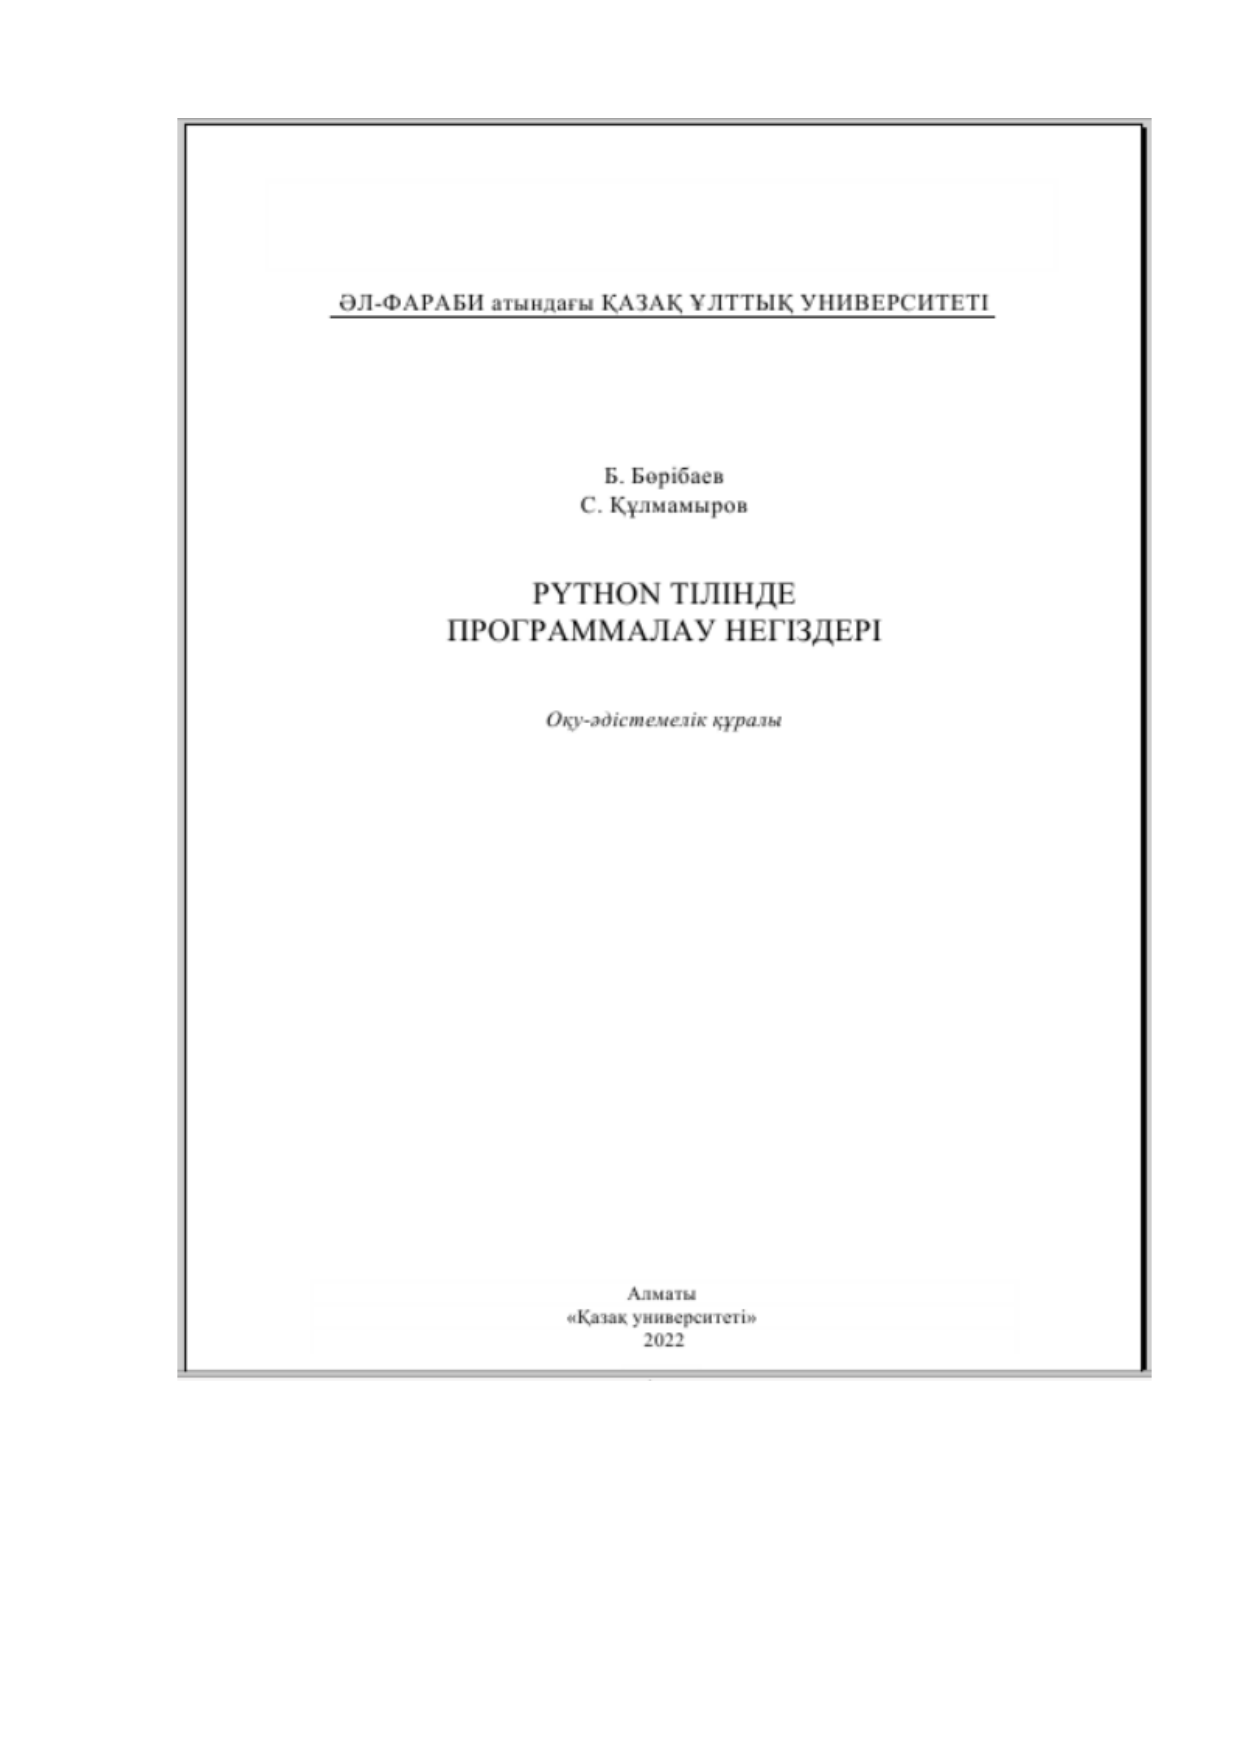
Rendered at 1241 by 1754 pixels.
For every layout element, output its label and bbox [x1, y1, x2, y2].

picture [177, 118, 1152, 1381]
